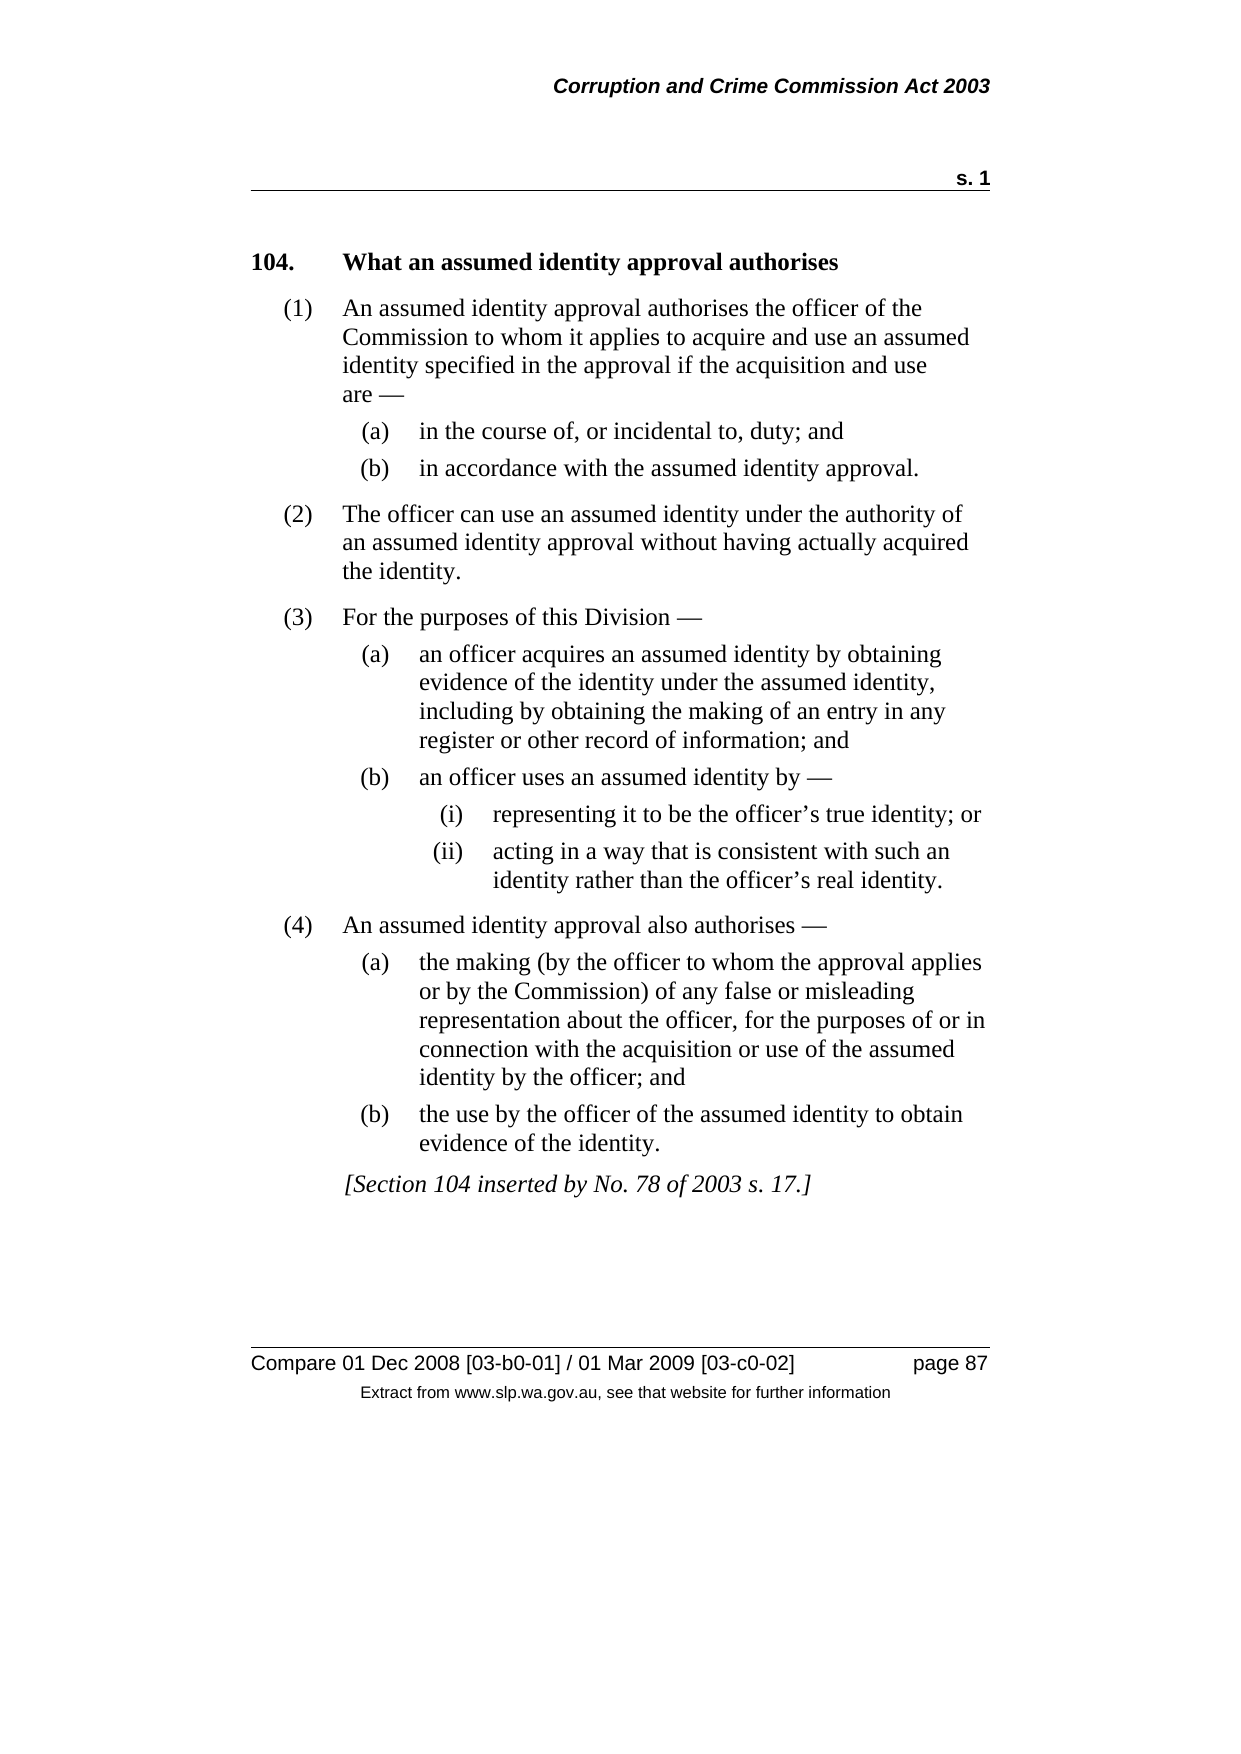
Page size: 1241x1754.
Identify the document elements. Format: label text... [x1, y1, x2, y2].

text (i) representing it to be the officer’s true identity; or [251, 799, 990, 828]
text (ii) acting in a way that is consistent with such an identity rather than the officer’s real identity. [251, 836, 990, 894]
text (b) the use by the officer of the assumed identity to obtain evidence of the identity. [251, 1099, 990, 1157]
text (a) an officer acquires an assumed identity by obtaining evidence of the identity under the assumed identity, including by obtaining the making of an entry in any register or other record of information; and [251, 639, 990, 754]
text (b) in accordance with the assumed identity approval. [251, 453, 990, 482]
text (a) in the course of, or incidental to, duty; and [251, 416, 990, 445]
subtitle 104. What an assumed identity approval authorises [251, 247, 990, 276]
text (4) An assumed identity approval also authorises — [251, 910, 990, 939]
text (a) the making (by the officer to whom the approval applies or by the Commission) of any false or misleading representation about the officer, for the purposes of or in connection with the acquisition or use of the assumed identity by the officer; and [251, 947, 990, 1091]
text (3) For the purposes of this Division — [251, 602, 990, 630]
text (1) An assumed identity approval authorises the officer of the Commission to whom it applies to acquire and use an assumed identity specified in the approval if the acquisition and use are — [251, 293, 990, 408]
text (b) an officer uses an assumed identity by — [251, 762, 990, 791]
text [Section 104 inserted by No. 78 of 2003 s. 17.] [251, 1169, 990, 1198]
text (2) The officer can use an assumed identity under the authority of an assumed identity approval without having actually acquired the identity. [251, 499, 990, 585]
